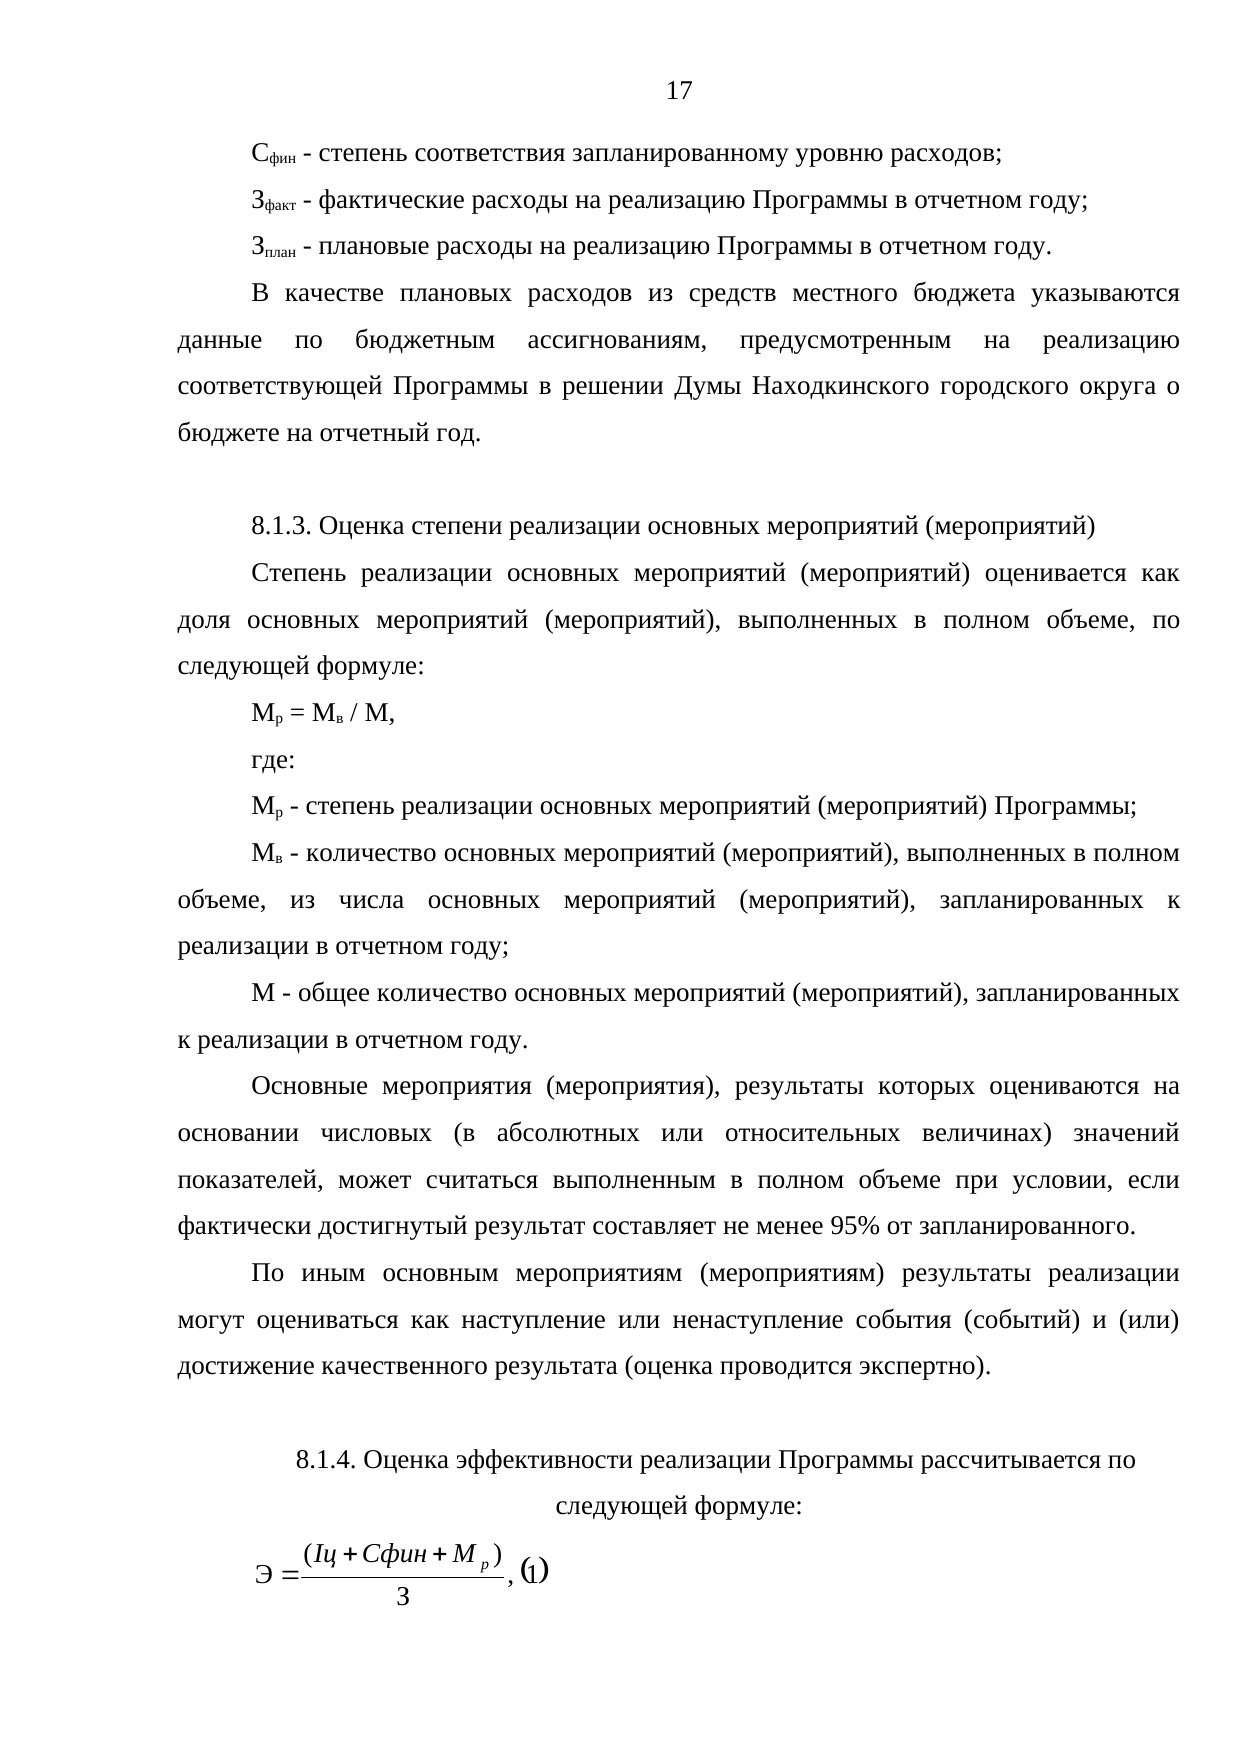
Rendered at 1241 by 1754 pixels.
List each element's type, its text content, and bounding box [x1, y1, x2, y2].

text Мр - степень реализации основных мероприятий (мероприятий) Программы; [177, 789, 1181, 821]
text Зплан - плановые расходы на реализацию Программы в отчетном году. [177, 229, 1181, 261]
text В качестве плановых расходов из средств местного бюджета указываются данные по бюджетным ассигнованиям, предусмотренным на реализацию соответствующей Программы в решении Думы Находкинского городского округа о бюджете на отчетный год. [177, 276, 1181, 447]
text 8.1.4. Оценка эффективности реализации Программы рассчитывается по следующей формуле: [177, 1443, 1181, 1521]
text Зфакт - фактические расходы на реализацию Программы в отчетном году; [177, 183, 1181, 214]
text Мр = Мв / М, [177, 696, 1181, 727]
text где: [177, 743, 1181, 774]
text Основные мероприятия (мероприятия), результаты которых оцениваются на основании числовых (в абсолютных или относительных величинах) значений показателей, может считаться выполненным в полном объеме при условии, если фактически достигнутый результат составляет не менее 95% от запланированного. [177, 1069, 1181, 1241]
text Мв - количество основных мероприятий (мероприятий), выполненных в полном объеме, из числа основных мероприятий (мероприятий), запланированных к реализации в отчетном году; [177, 836, 1181, 961]
text 8.1.3. Оценка степени реализации основных мероприятий (мероприятий) [177, 509, 1181, 541]
text Степень реализации основных мероприятий (мероприятий) оценивается как доля основных мероприятий (мероприятий), выполненных в полном объеме, по следующей формуле: [177, 556, 1181, 681]
text Сфин - степень соответствия запланированному уровню расходов; [177, 136, 1181, 167]
text По иным основным мероприятиям (мероприятиям) результаты реализации могут оцениваться как наступление или ненаступление события (событий) и (или) достижение качественного результата (оценка проводится экспертно). [177, 1256, 1181, 1381]
text М - общее количество основных мероприятий (мероприятий), запланированных к реализации в отчетном году. [177, 976, 1181, 1054]
